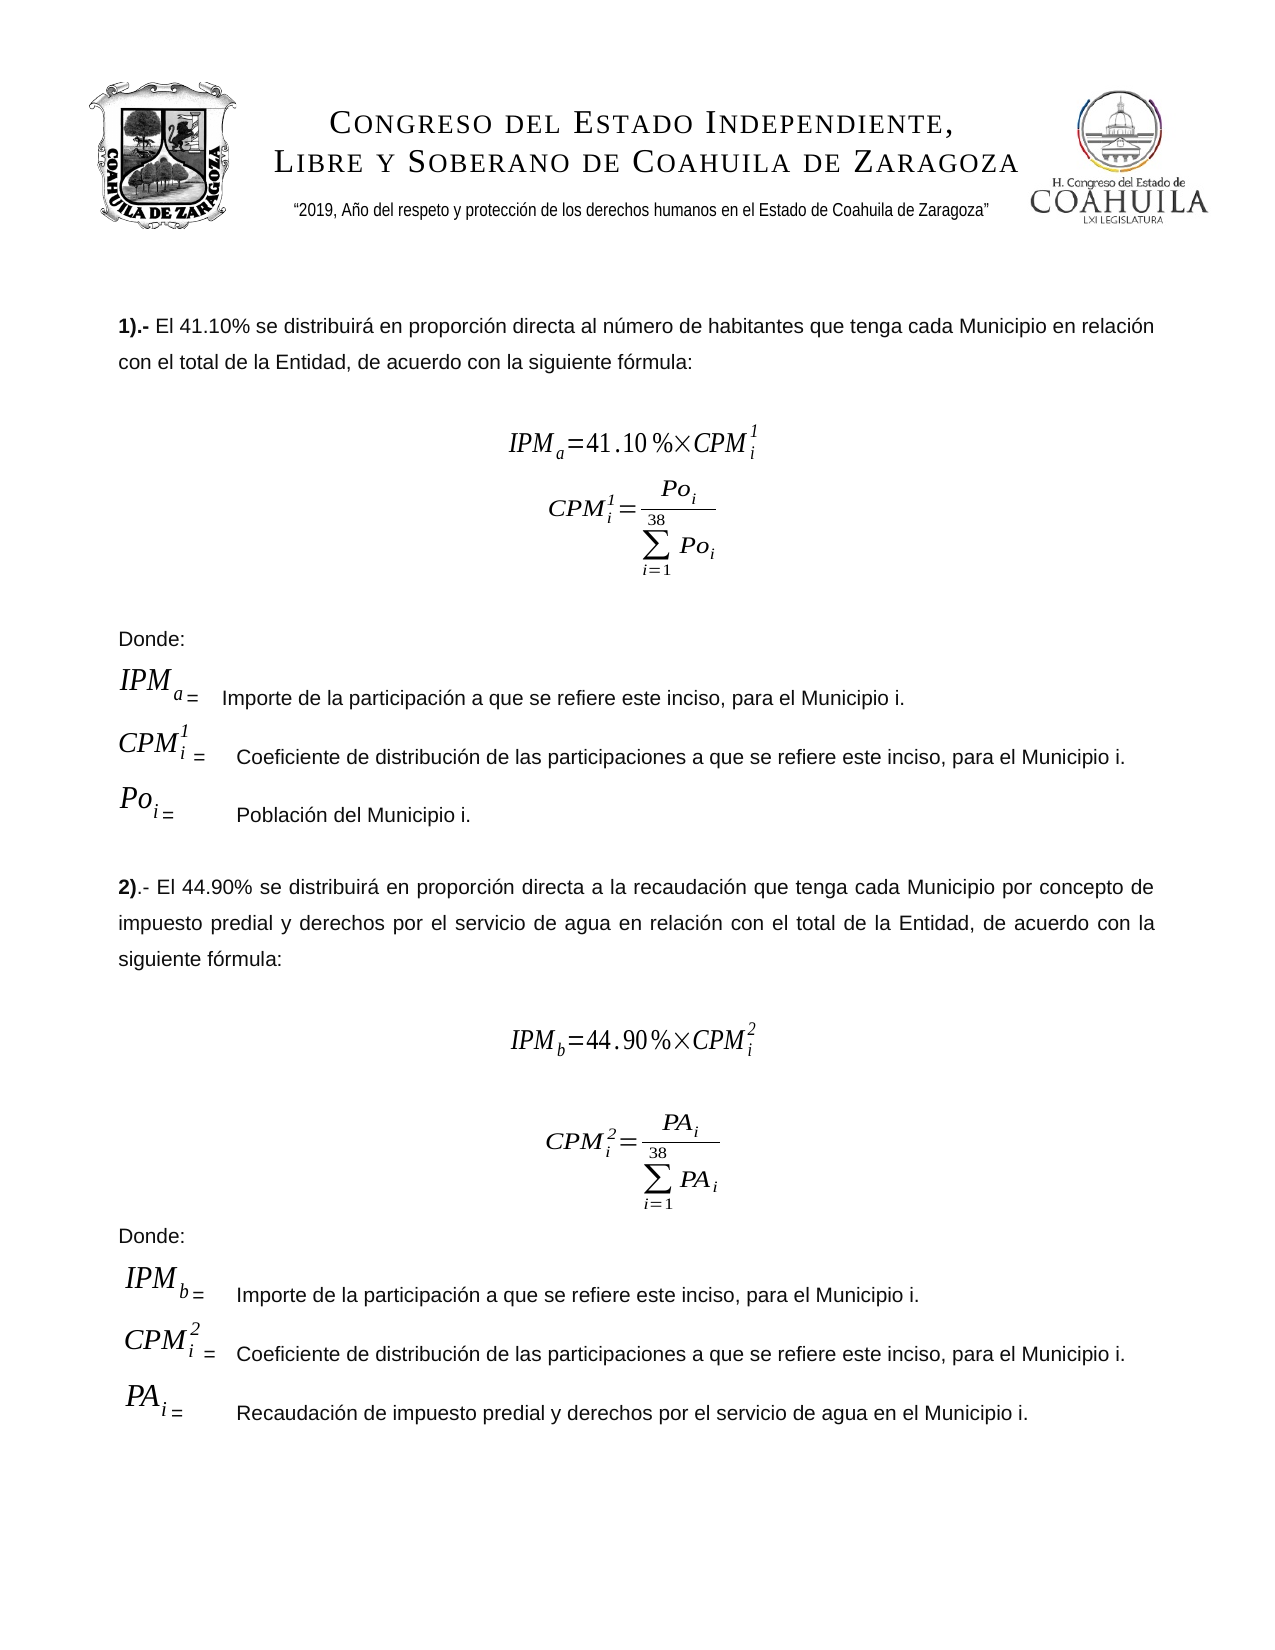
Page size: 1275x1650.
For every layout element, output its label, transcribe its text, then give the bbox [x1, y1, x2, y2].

text = Importe de la participación a que se refiere este inciso, para el Municipio i. [124, 1260, 1150, 1307]
picture [88, 82, 237, 229]
text = Importe de la participación a que se refiere este inciso, para el Municipio i. [118, 663, 1150, 709]
text = Población del Municipio i. [118, 780, 1150, 827]
text = Coeficiente de distribución de las participaciones a que se refiere este inciso, para el Municipio i. [118, 722, 1150, 768]
text Donde: [118, 627, 1150, 651]
text Donde: [118, 1224, 1150, 1248]
picture [1020, 85, 1214, 229]
text = Recaudación de impuesto predial y derechos por el servicio de agua en el Municipio i. [124, 1378, 1150, 1425]
text 2).- El 44.90% se distribuirá en proporción directa a la recaudación que tenga cada Municipio por concepto de impuesto predial y derechos por el servicio de agua en relación con el total de la Entidad, de acuerdo con la siguiente fórmula: [118, 875, 1157, 971]
text = Coeficiente de distribución de las participaciones a que se refiere este inciso, para el Municipio i. [124, 1319, 1150, 1366]
text 1).- El 41.10% se distribuirá en proporción directa al número de habitantes que tenga cada Municipio en relación con el total de la Entidad, de acuerdo con la siguiente fórmula: [118, 313, 1157, 373]
